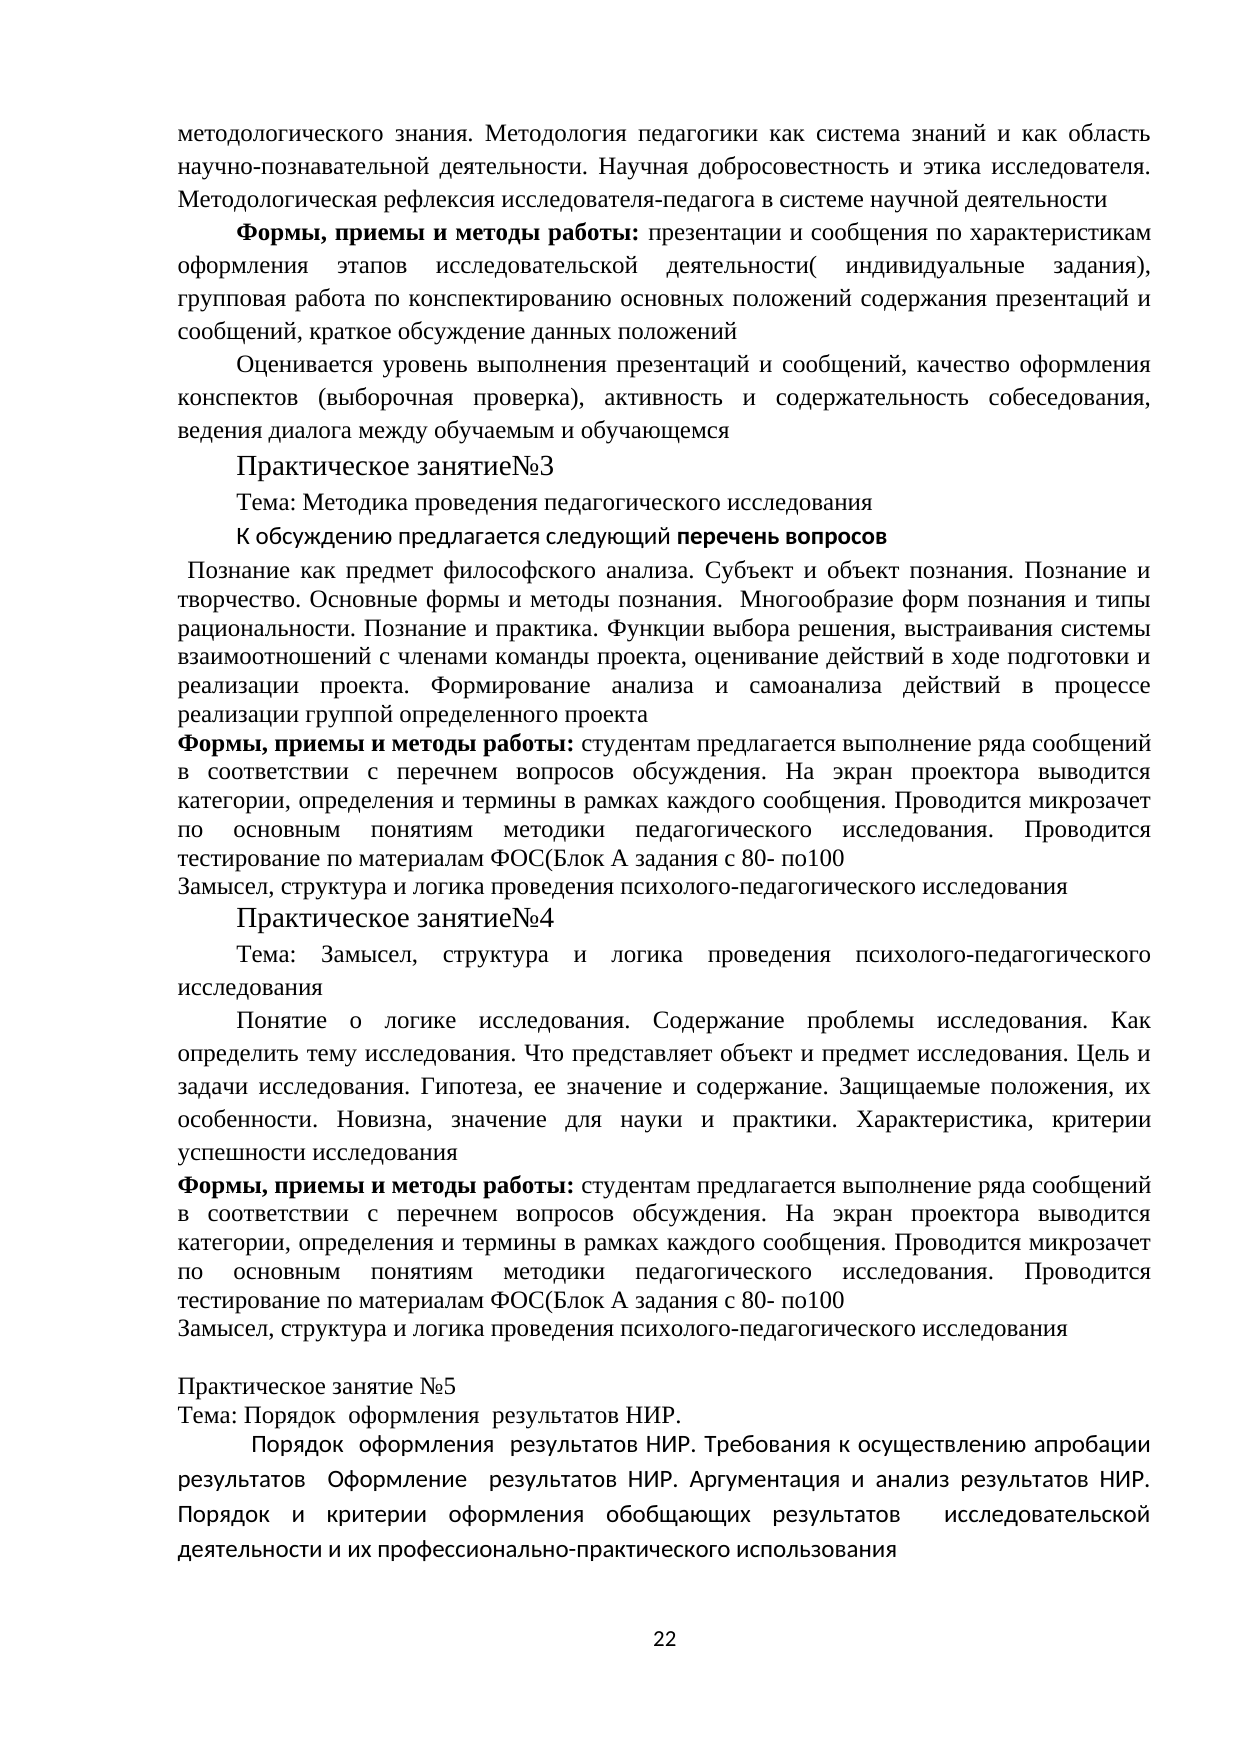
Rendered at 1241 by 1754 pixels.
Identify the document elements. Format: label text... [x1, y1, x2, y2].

text Практическое занятие №5 [177, 1371, 1152, 1400]
text Порядок оформления результатов НИР. Требования к осуществлению апробации результатов Оформление результатов НИР. Аргументация и анализ результатов НИР. Порядок и критерии оформления обобщающих результатов исследовательской деятельности и их профессионально-практического использования [177, 1428, 1152, 1564]
text Формы, приемы и методы работы: студентам предлагается выполнение ряда сообщений в соответствии с перечнем вопросов обсуждения. На экран проектора выводится категории, определения и термины в рамках каждого сообщения. Проводится микрозачет по основным понятиям методики педагогического исследования. Проводится тестирование по материалам ФОС(Блок А задания с 80- по100 [177, 1170, 1152, 1313]
text Понятие о логике исследования. Содержание проблемы исследования. Как определить тему исследования. Что представляет объект и предмет исследования. Цель и задачи исследования. Гипотеза, ее значение и содержание. Защищаемые положения, их особенности. Новизна, значение для науки и практики. Характеристика, критерии успешности исследования [177, 1005, 1152, 1166]
text Практическое занятие№4 [177, 900, 1152, 934]
text Практическое занятие№3 [177, 448, 1152, 482]
text Замысел, структура и логика проведения психолого-педагогического исследования [177, 1313, 1152, 1342]
text К обсуждению предлагается следующий перечень вопросов [177, 520, 1152, 551]
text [177, 118, 1152, 213]
text Формы, приемы и методы работы: студентам предлагается выполнение ряда сообщений в соответствии с перечнем вопросов обсуждения. На экран проектора выводится категории, определения и термины в рамках каждого сообщения. Проводится микрозачет по основным понятиям методики педагогического исследования. Проводится тестирование по материалам ФОС(Блок А задания с 80- по100 [177, 728, 1152, 871]
text Замысел, структура и логика проведения психолого-педагогического исследования [177, 871, 1152, 900]
text Познание как предмет философского анализа. Субъект и объект познания. Познание и творчество. Основные формы и методы познания. Многообразие форм познания и типы рациональности. Познание и практика. Функции выбора решения, выстраивания системы взаимоотношений с членами команды проекта, оценивание действий в ходе подготовки и реализации проекта. Формирование анализа и самоанализа действий в процессе реализации группой определенного проекта [177, 555, 1152, 728]
text Тема: Замысел, структура и логика проведения психолого-педагогического исследования [177, 939, 1152, 1000]
text Тема: Методика проведения педагогического исследования [177, 487, 1152, 516]
text Оценивается уровень выполнения презентаций и сообщений, качество оформления конспектов (выборочная проверка), активность и содержательность собеседования, ведения диалога между обучаемым и обучающемся [177, 349, 1152, 444]
text Тема: Порядок оформления результатов НИР. [177, 1400, 1152, 1428]
text Формы, приемы и методы работы: презентации и сообщения по характеристикам оформления этапов исследовательской деятельности( индивидуальные задания), групповая работа по конспектированию основных положений содержания презентаций и сообщений, краткое обсуждение данных положений [177, 217, 1152, 345]
